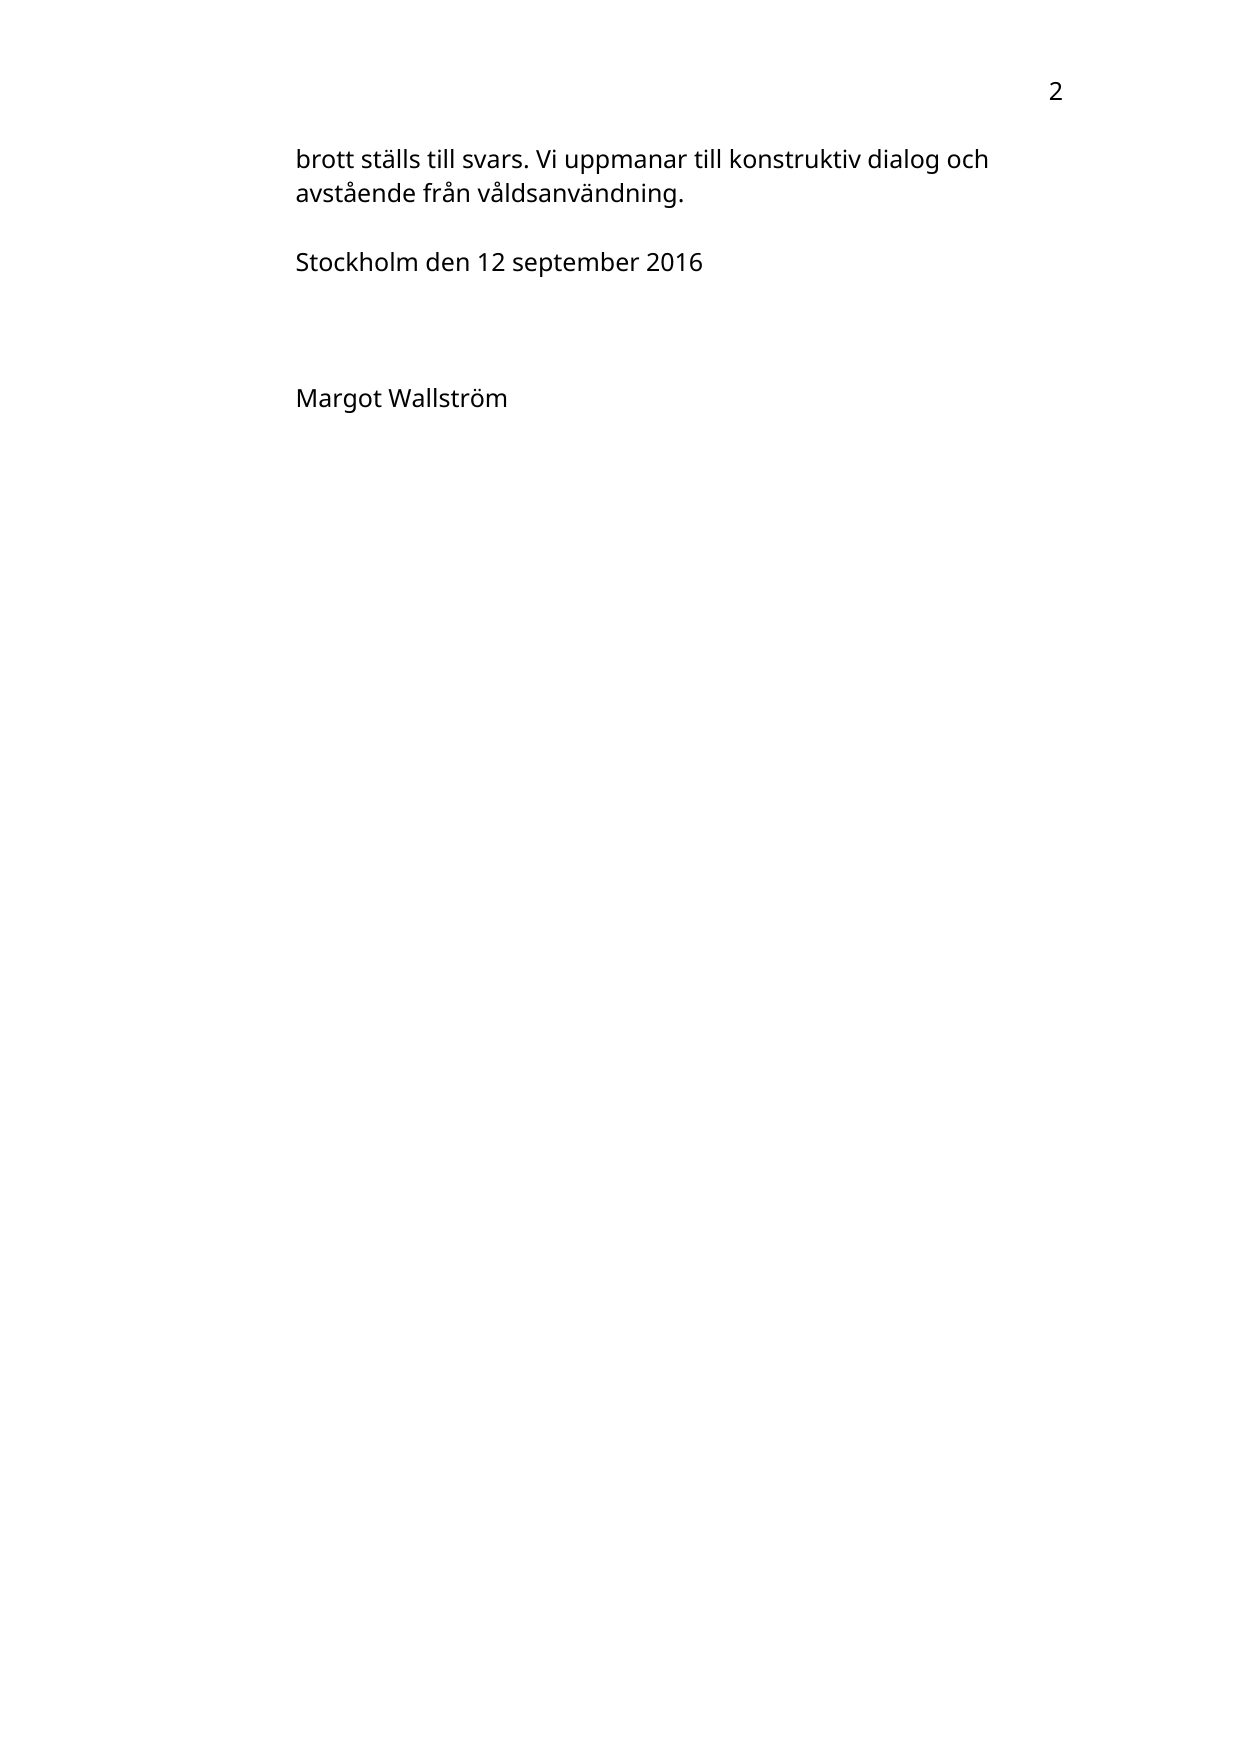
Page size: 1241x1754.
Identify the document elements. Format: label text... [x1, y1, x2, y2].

text Margot Wallström [295, 380, 1063, 414]
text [295, 142, 1063, 210]
text Stockholm den 12 september 2016 [295, 244, 1063, 278]
